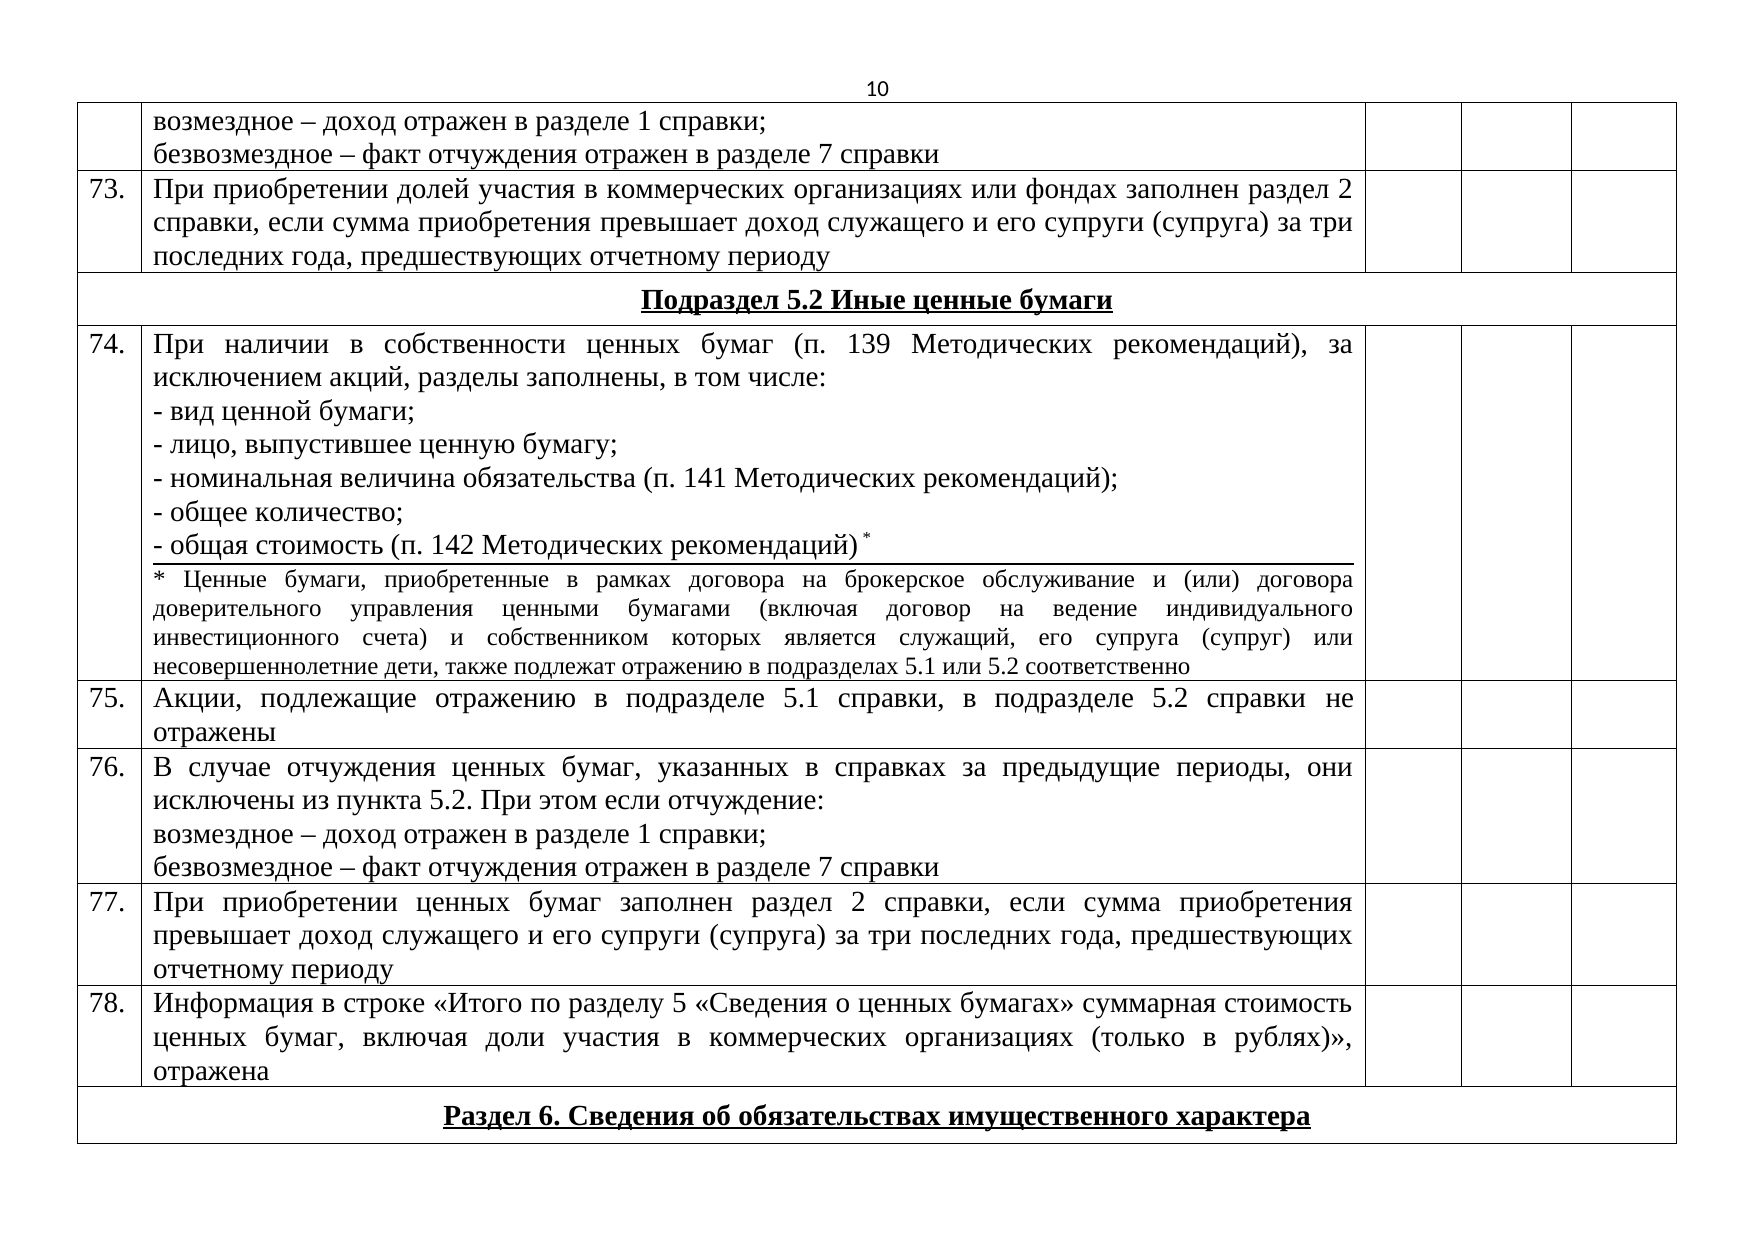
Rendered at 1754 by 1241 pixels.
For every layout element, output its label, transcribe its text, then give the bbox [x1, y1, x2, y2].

table_cell [1462, 103, 1571, 170]
table_cell [1572, 749, 1676, 883]
table_cell В случае отчуждения ценных бумаг, указанных в справках за предыдущие периоды, они исключены из пункта 5.2. При этом если отчуждение: возмездное – доход отражен в разделе 1 справки; безвозмездное – факт отчуждения отражен в разделе 7 справки [142, 749, 1365, 883]
table_cell [1462, 986, 1571, 1086]
table_cell При приобретении ценных бумаг заполнен раздел 2 справки, если сумма приобретения превышает доход служащего и его супруги (супруга) за три последних года, предшествующих отчетному периоду [142, 884, 1365, 984]
table_cell [1366, 749, 1461, 883]
table_cell [1462, 171, 1571, 272]
table_cell [1366, 986, 1461, 1086]
table_cell Раздел 6. Сведения об обязательствах имущественного характера [78, 1087, 1676, 1143]
table_cell [1366, 103, 1461, 170]
table_cell При приобретении долей участия в коммерческих организациях или фондах заполнен раздел 2 справки, если сумма приобретения превышает доход служащего и его супруги (супруга) за три последних года, предшествующих отчетному периоду [142, 171, 1365, 272]
table_cell [1572, 171, 1676, 272]
table_cell [78, 986, 141, 1086]
table_cell [1366, 681, 1461, 748]
table_cell [1572, 884, 1676, 984]
table_cell [1462, 749, 1571, 883]
table_cell [78, 884, 141, 984]
table_cell [1572, 681, 1676, 748]
table_cell При наличии в собственности ценных бумаг (п. 139 Методических рекомендаций), за исключением акций, разделы заполнены, в том числе: - вид ценной бумаги; - лицо, выпустившее ценную бумагу; - номинальная величина обязательства (п. 141 Методических рекомендаций); - общее количество; - общая стоимость (п. 142 Методических рекомендаций) * * Ценные бумаги, приобретенные в рамках договора на брокерское обслуживание и (или) договора доверительного управления ценными бумагами (включая договор на ведение индивидуального инвестиционного счета) и собственником которых является служащий, его супруга (супруг) или несовершеннолетние дети, также подлежат отражению в подразделах 5.1 или 5.2 соответственно [142, 326, 1365, 679]
table_cell [1366, 326, 1461, 679]
table_cell Подраздел 5.2 Иные ценные бумаги [78, 273, 1676, 325]
table_cell [1462, 326, 1571, 679]
table_cell [78, 103, 141, 170]
table_cell [1366, 884, 1461, 984]
table_cell Информация в строке «Итого по разделу 5 «Сведения о ценных бумагах» суммарная стоимость ценных бумаг, включая доли участия в коммерческих организациях (только в рублях)», отражена [142, 986, 1365, 1086]
table_cell Акции, подлежащие отражению в подразделе 5.1 справки, в подразделе 5.2 справки не отражены [142, 681, 1365, 748]
table_cell [78, 171, 141, 272]
table_cell [1462, 884, 1571, 984]
table_cell [1366, 171, 1461, 272]
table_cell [142, 103, 1365, 170]
table_cell [1572, 986, 1676, 1086]
table_cell [78, 749, 141, 883]
table_cell [1572, 326, 1676, 679]
table_cell [78, 681, 141, 748]
table_cell [78, 326, 141, 679]
table_cell [1462, 681, 1571, 748]
table_cell [1572, 103, 1676, 170]
